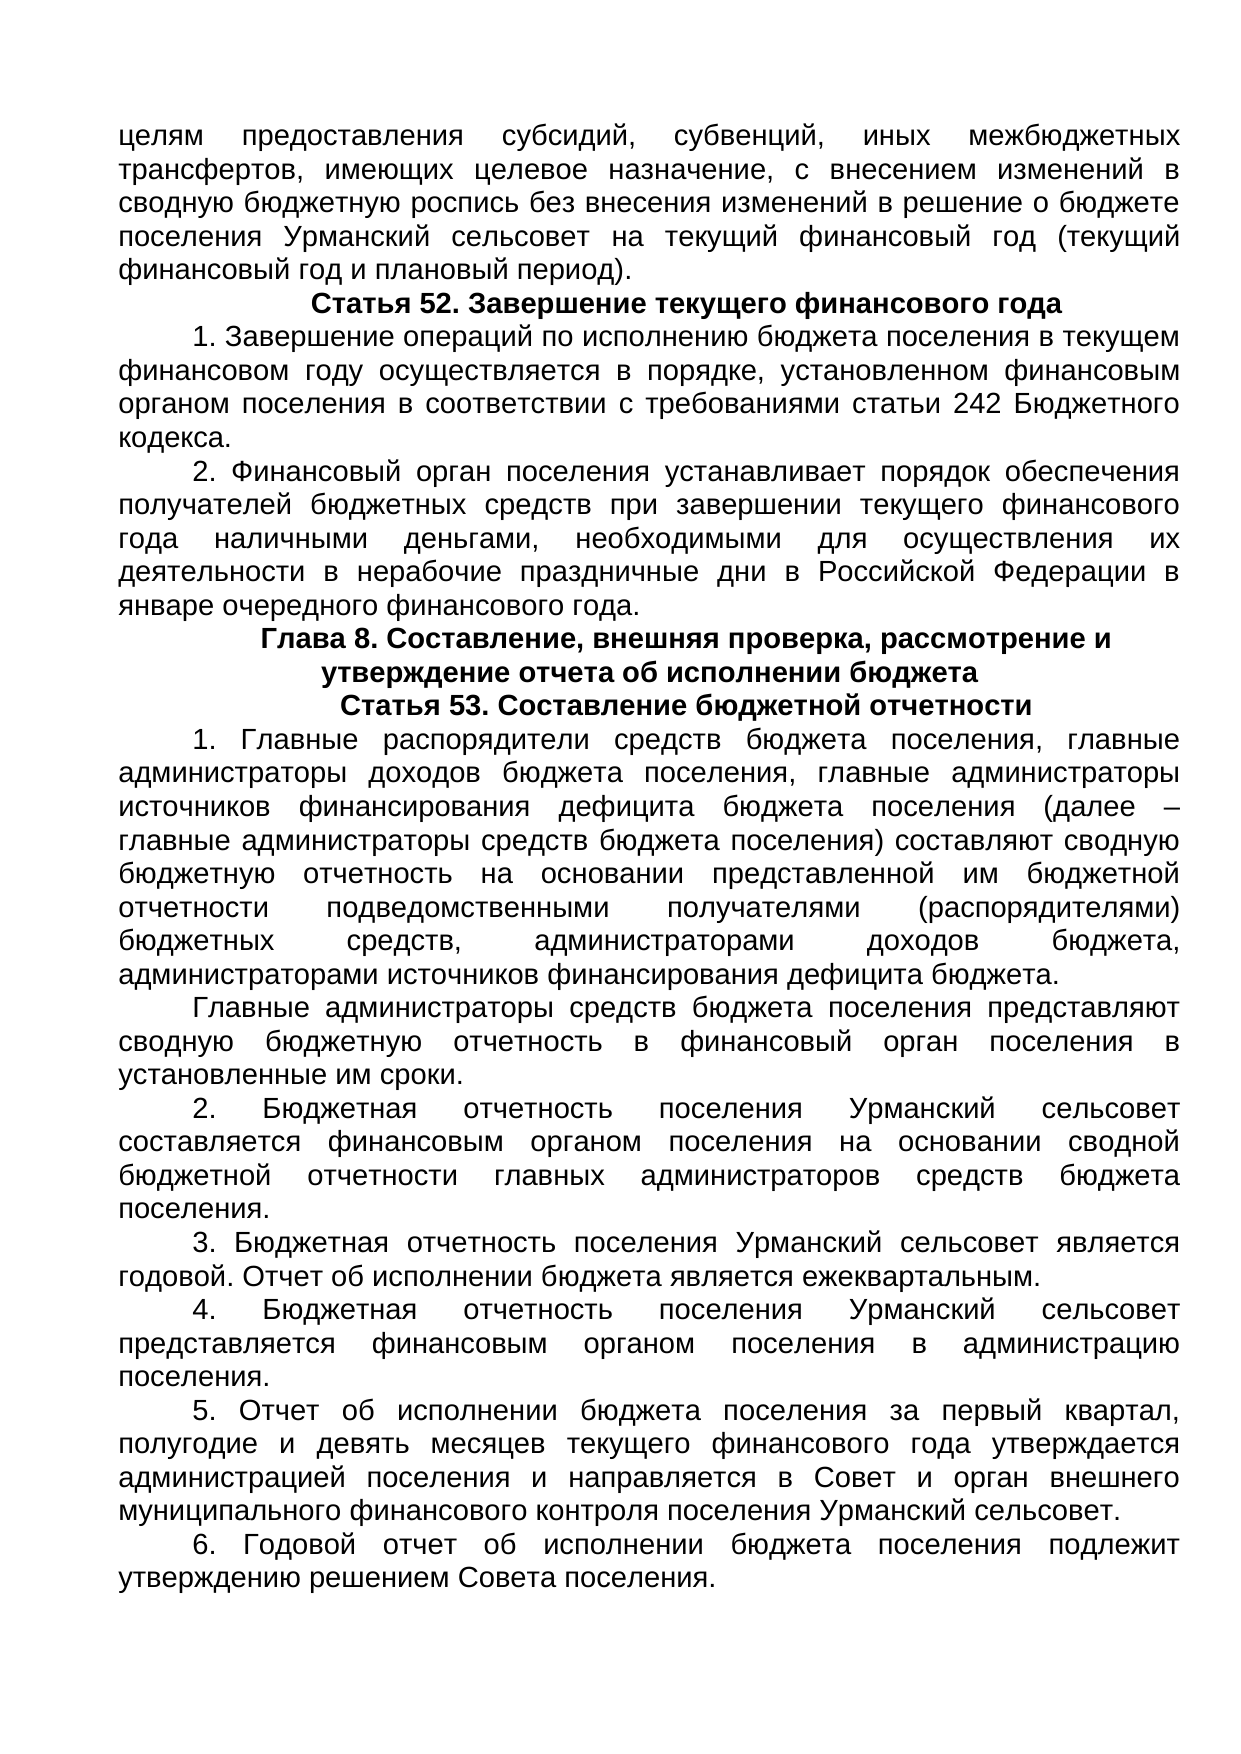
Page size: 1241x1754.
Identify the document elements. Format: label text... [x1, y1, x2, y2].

text 1. Главные распорядители средств бюджета поселения, главные администраторы доходов бюджета поселения, главные администраторы источников финансирования дефицита бюджета поселения (далее – главные администраторы средств бюджета поселения) составляют сводную бюджетную отчетность на основании представленной им бюджетной отчетности подведомственными получателями (распорядителями) бюджетных средств, администраторами доходов бюджета, администраторами источников финансирования дефицита бюджета. [118, 722, 1181, 990]
text 1. Завершение операций по исполнению бюджета поселения в текущем финансовом году осуществляется в порядке, установленном финансовым органом поселения в соответствии с требованиями статьи 242 Бюджетного кодекса. [118, 319, 1181, 453]
text Глава 8. Составление, внешняя проверка, рассмотрение и утверждение отчета об исполнении бюджета [118, 621, 1181, 688]
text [118, 118, 1181, 286]
text 5. Отчет об исполнении бюджета поселения за первый квартал, полугодие и девять месяцев текущего финансового года утверждается администрацией поселения и направляется в Совет и орган внешнего муниципального финансового контроля поселения Урманский сельсовет. [118, 1393, 1181, 1527]
text Главные администраторы средств бюджета поселения представляют сводную бюджетную отчетность в финансовый орган поселения в установленные им сроки. [118, 990, 1181, 1091]
text Статья 52. Завершение текущего финансового года [118, 286, 1181, 319]
text 6. Годовой отчет об исполнении бюджета поселения подлежит утверждению решением Совета поселения. [118, 1527, 1181, 1594]
text 2. Финансовый орган поселения устанавливает порядок обеспечения получателей бюджетных средств при завершении текущего финансового года наличными деньгами, необходимыми для осуществления их деятельности в нерабочие праздничные дни в Российской Федерации в январе очередного финансового года. [118, 453, 1181, 621]
text 4. Бюджетная отчетность поселения Урманский сельсовет представляется финансовым органом поселения в администрацию поселения. [118, 1292, 1181, 1393]
text 3. Бюджетная отчетность поселения Урманский сельсовет является годовой. Отчет об исполнении бюджета является ежеквартальным. [118, 1225, 1181, 1292]
text Статья 53. Составление бюджетной отчетности [118, 688, 1181, 722]
text 2. Бюджетная отчетность поселения Урманский сельсовет составляется финансовым органом поселения на основании сводной бюджетной отчетности главных администраторов средств бюджета поселения. [118, 1091, 1181, 1225]
